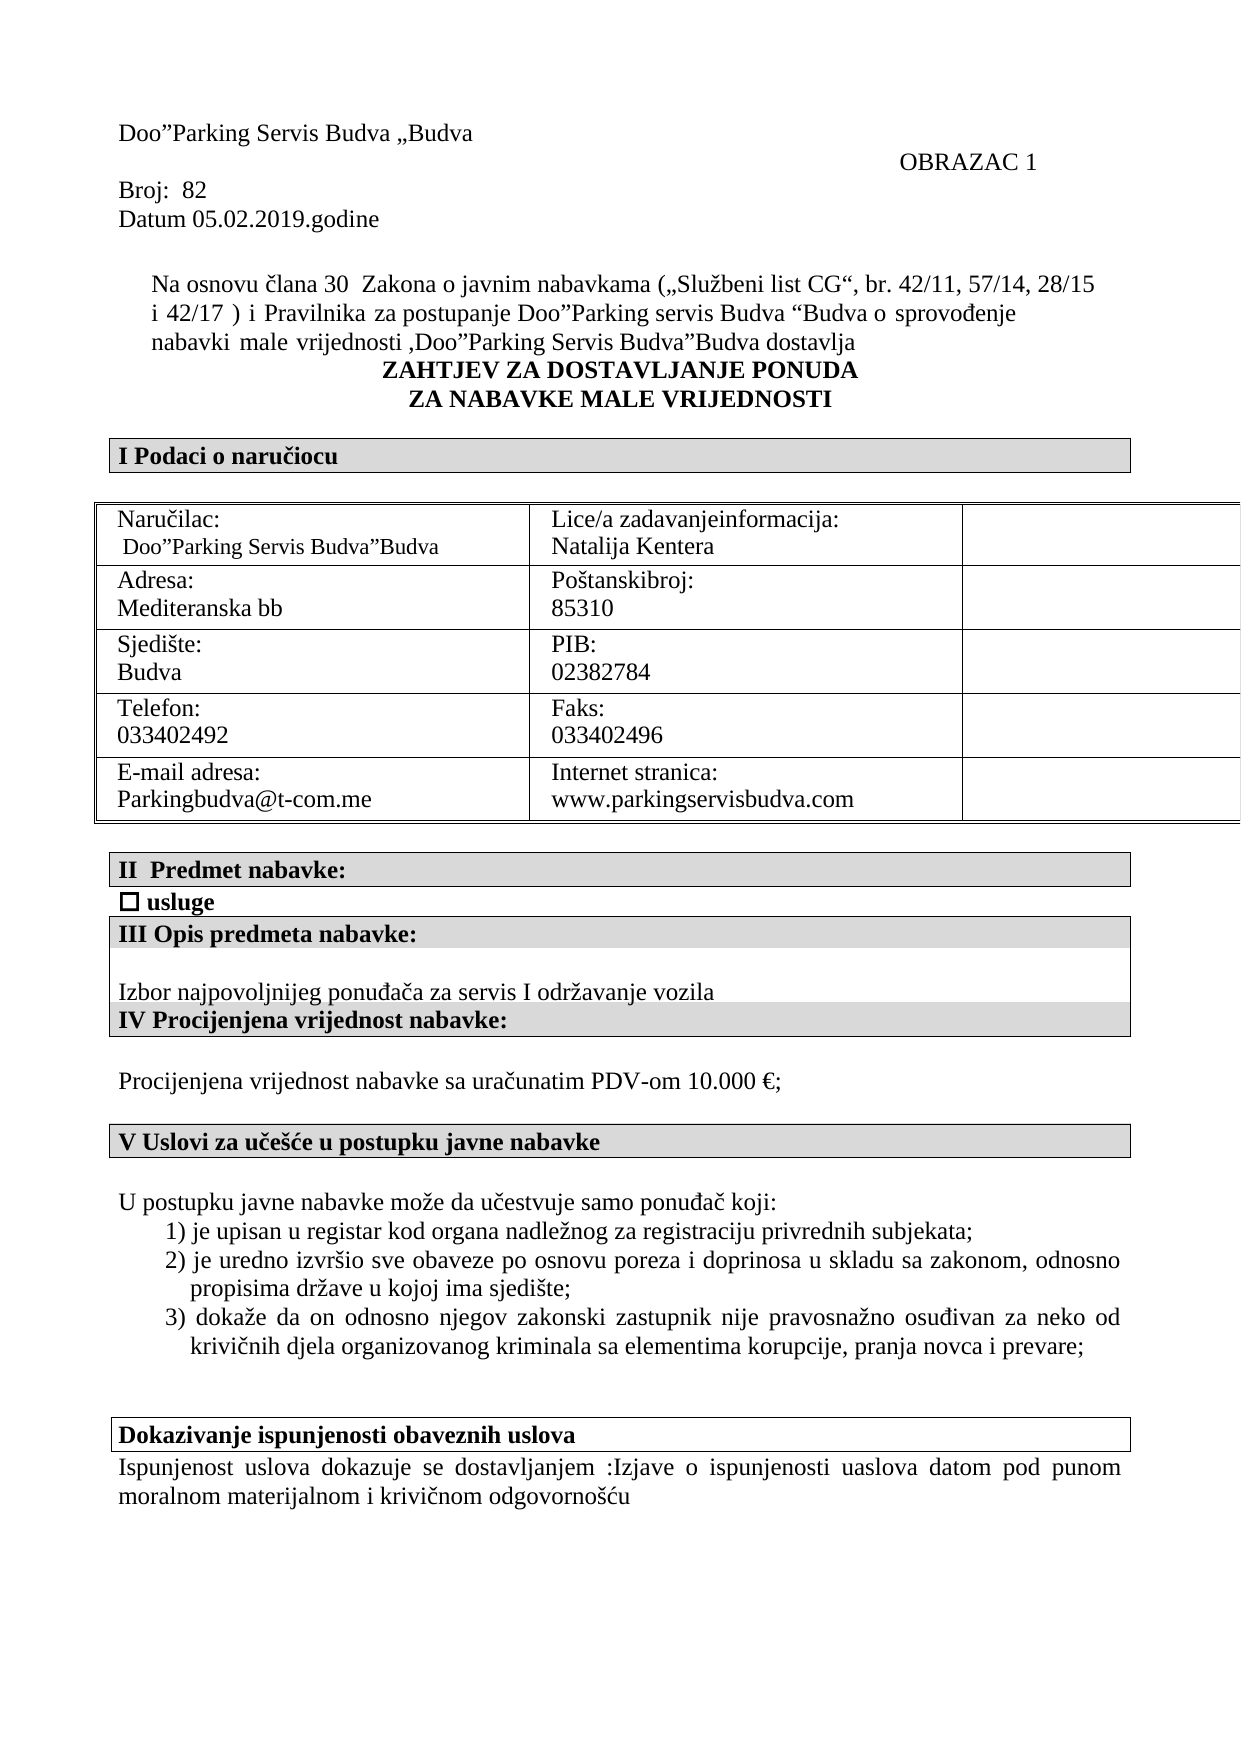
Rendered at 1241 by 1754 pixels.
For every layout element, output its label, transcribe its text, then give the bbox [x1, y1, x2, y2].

table_cell [963, 566, 1240, 629]
table_cell PIB: 02382784 [530, 630, 962, 693]
text usluge [118, 887, 1122, 916]
table_cell Sjedište: Budva [97, 630, 529, 693]
text III Opis predmeta nabavke: [110, 917, 1130, 948]
text 3) dokaže da on odnosno njegov zakonski zastupnik nije pravosnažno osuđivan za neko od krivičnih djela organizovanog kriminala sa elementima korupcije, pranja novca i prevare; [165, 1302, 1122, 1360]
table_cell [963, 630, 1240, 693]
text ZA NABAVKE MALE VRIJEDNOSTI [118, 384, 1122, 413]
text I Podaci o naručiocu [110, 439, 1130, 472]
table_cell Faks: 033402496 [530, 694, 962, 757]
table_header Naručilac: Doo”Parking Servis Budva”Budva [97, 505, 529, 565]
text 1) je upisan u registar kod organa nadležnog za registraciju privrednih subjekata; [165, 1216, 1122, 1245]
text V Uslovi za učešće u postupku javne nabavke [110, 1125, 1130, 1157]
table_cell [963, 694, 1240, 757]
text Procijenjena vrijednost nabavke sa uračunatim PDV-om 10.000 €; [118, 1066, 1122, 1095]
text 2) je uredno izvršio sve obaveze po osnovu poreza i doprinosa u skladu sa zakonom, odnosno propisima države u kojoj ima sjedište; [165, 1245, 1122, 1302]
text Broj: 82 [118, 176, 1122, 204]
text Izbor najpovoljnijeg ponuđača za servis I održavanje vozila [118, 977, 1122, 1002]
table_cell [963, 758, 1240, 820]
text OBRAZAC 1 [118, 147, 1122, 176]
table_cell Poštanskibroj: 85310 [530, 566, 962, 629]
text Dokazivanje ispunjenosti obaveznih uslova [112, 1418, 1130, 1451]
subtitle ZAHTJEV ZA DOSTAVLJANJE PONUDA [118, 355, 1122, 384]
table_cell E-mail adresa: Parkingbudva@t-com.me [97, 758, 529, 820]
text U postupku javne nabavke može da učestvuje samo ponuđač koji: [118, 1187, 1122, 1216]
table_header [963, 505, 1240, 565]
table_cell Internet stranica: www.parkingservisbudva.com [530, 758, 962, 820]
table_header Lice/a zadavanjeinformacija: Natalija Kentera [530, 505, 962, 565]
text IV Procijenjena vrijednost nabavke: [110, 1002, 1130, 1036]
text Datum 05.02.2019.godine [118, 204, 1122, 233]
table_cell Adresa: Mediteranska bb [97, 566, 529, 629]
text Na osnovu člana 30 Zakona o javnim nabavkama („Službeni list CG“, br. 42/11, 57/14, 28/15 i 42/17 ) i Pravilnika za postupanje Doo”Parking servis Budva “Budva o sprovođenje nabavki male vrijednosti ,Doo”Parking Servis Budva”Budva dostavlja [151, 269, 1097, 355]
text Ispunjenost uslova dokazuje se dostavljanjem :Izjave o ispunjenosti uaslova datom pod punom moralnom materijalnom i krivičnom odgovornošću [118, 1452, 1122, 1510]
table_cell Telefon: 033402492 [97, 694, 529, 757]
text Doo”Parking Servis Budva „Budva [118, 118, 1122, 147]
text II Predmet nabavke: [110, 853, 1130, 886]
